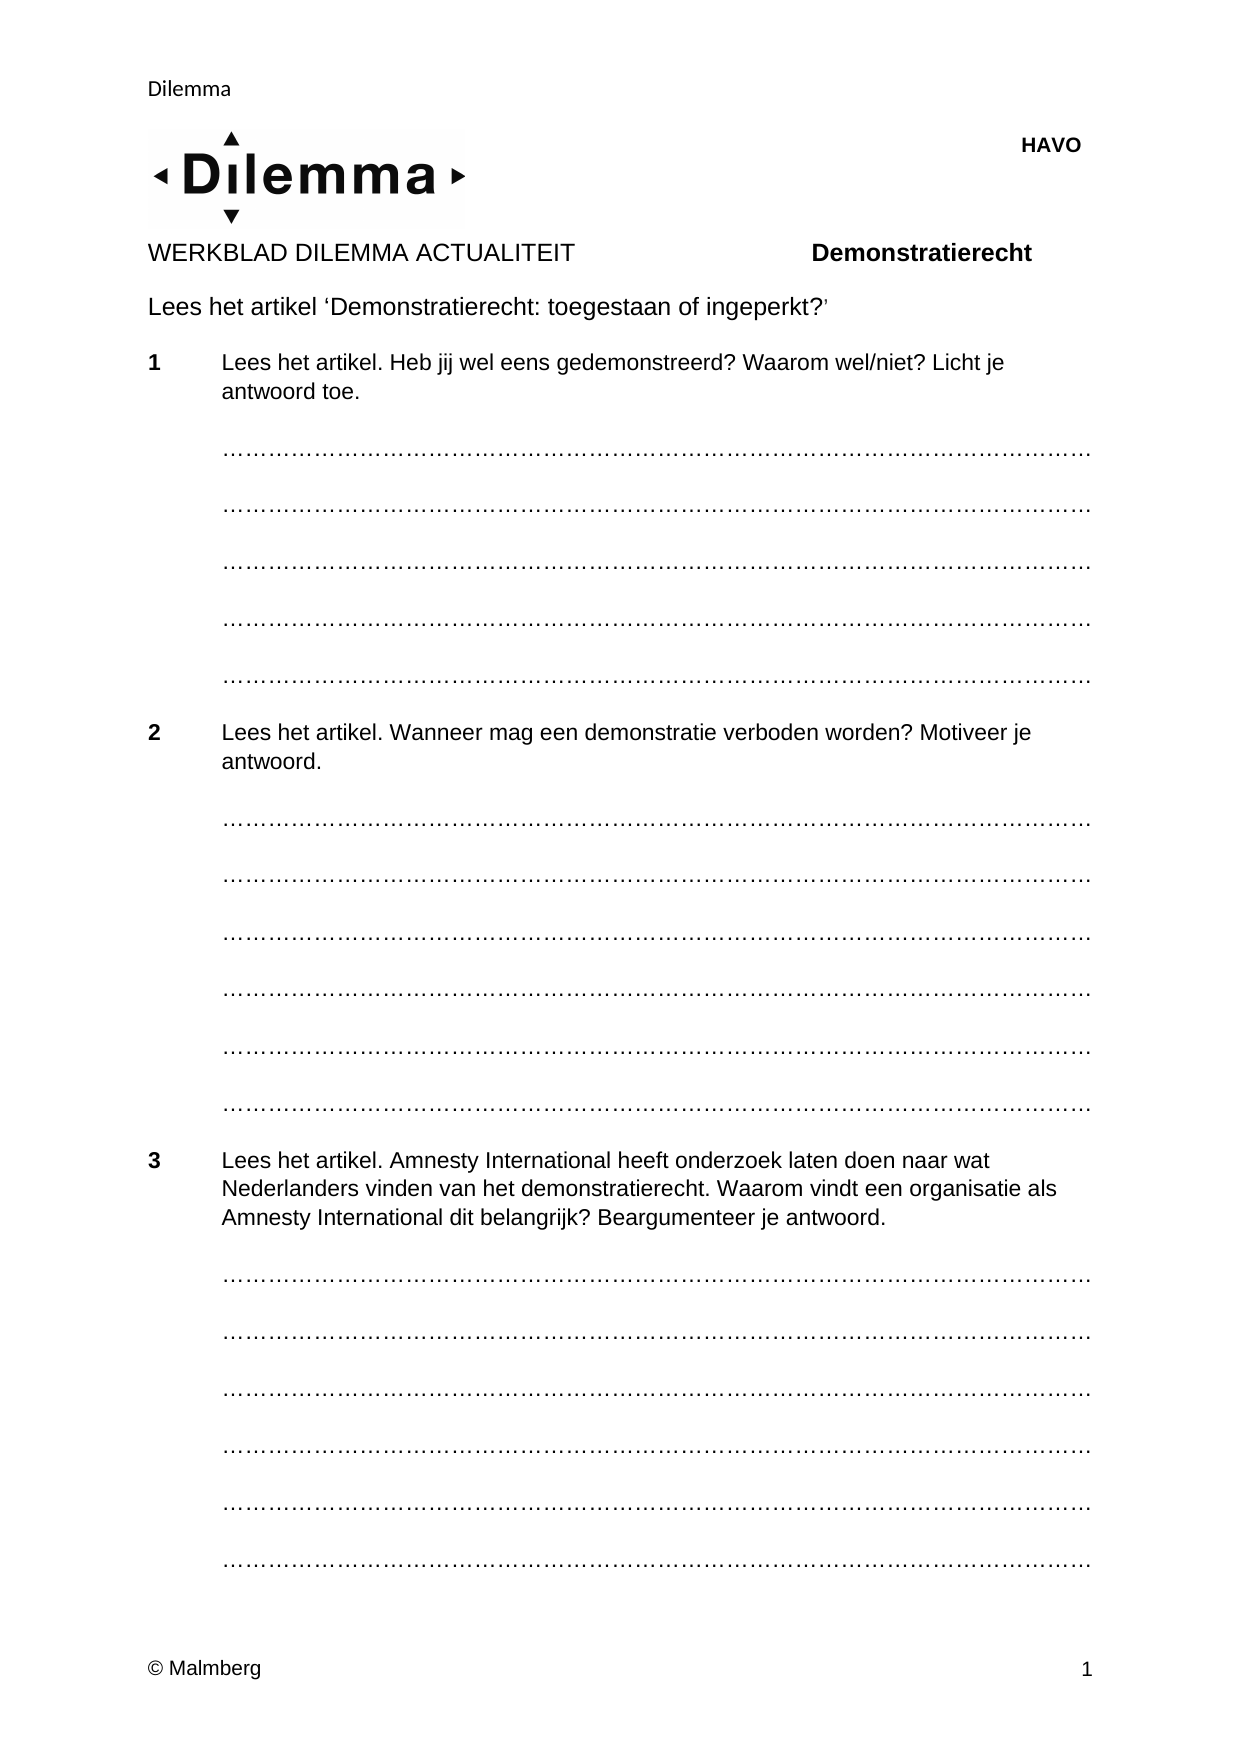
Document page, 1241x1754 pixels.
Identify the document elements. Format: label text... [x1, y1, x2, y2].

list …………………………………………………………………………………………………… [221, 491, 1093, 518]
list …………………………………………………………………………………………………… [221, 1033, 1093, 1059]
list Lees het artikel. Heb jij wel eens gedemonstreerd? Waarom wel/niet? Licht je antwoord toe. [148, 349, 1093, 404]
list …………………………………………………………………………………………………… [221, 975, 1093, 1002]
list …………………………………………………………………………………………………… [221, 548, 1093, 574]
list …………………………………………………………………………………………………… [221, 662, 1093, 688]
list …………………………………………………………………………………………………… [221, 1318, 1093, 1344]
text werkblad Dilemma ACTUALITEIT Demonstratierecht [148, 238, 1093, 267]
text Lees het artikel ‘Demonstratierecht: toegestaan of ingeperkt?’ [148, 292, 1093, 320]
list …………………………………………………………………………………………………… [221, 918, 1093, 945]
list …………………………………………………………………………………………………… [221, 1546, 1093, 1572]
list …………………………………………………………………………………………………… [221, 804, 1093, 831]
list …………………………………………………………………………………………………… [221, 861, 1093, 888]
list Lees het artikel. Wanneer mag een demonstratie verboden worden? Motiveer je antwoord. [148, 719, 1093, 774]
picture [148, 129, 465, 229]
list …………………………………………………………………………………………………… [221, 1489, 1093, 1515]
list …………………………………………………………………………………………………… [221, 1090, 1093, 1116]
list …………………………………………………………………………………………………… [221, 1432, 1093, 1458]
list …………………………………………………………………………………………………… [221, 1261, 1093, 1287]
list Lees het artikel. Amnesty International heeft onderzoek laten doen naar wat Nederlanders vinden van het demonstratierecht. Waarom vindt een organisatie als Amnesty International dit belangrijk? Beargumenteer je antwoord. [148, 1147, 1093, 1230]
list …………………………………………………………………………………………………… [221, 605, 1093, 631]
list …………………………………………………………………………………………………… [221, 1375, 1093, 1401]
list …………………………………………………………………………………………………… [221, 434, 1093, 461]
